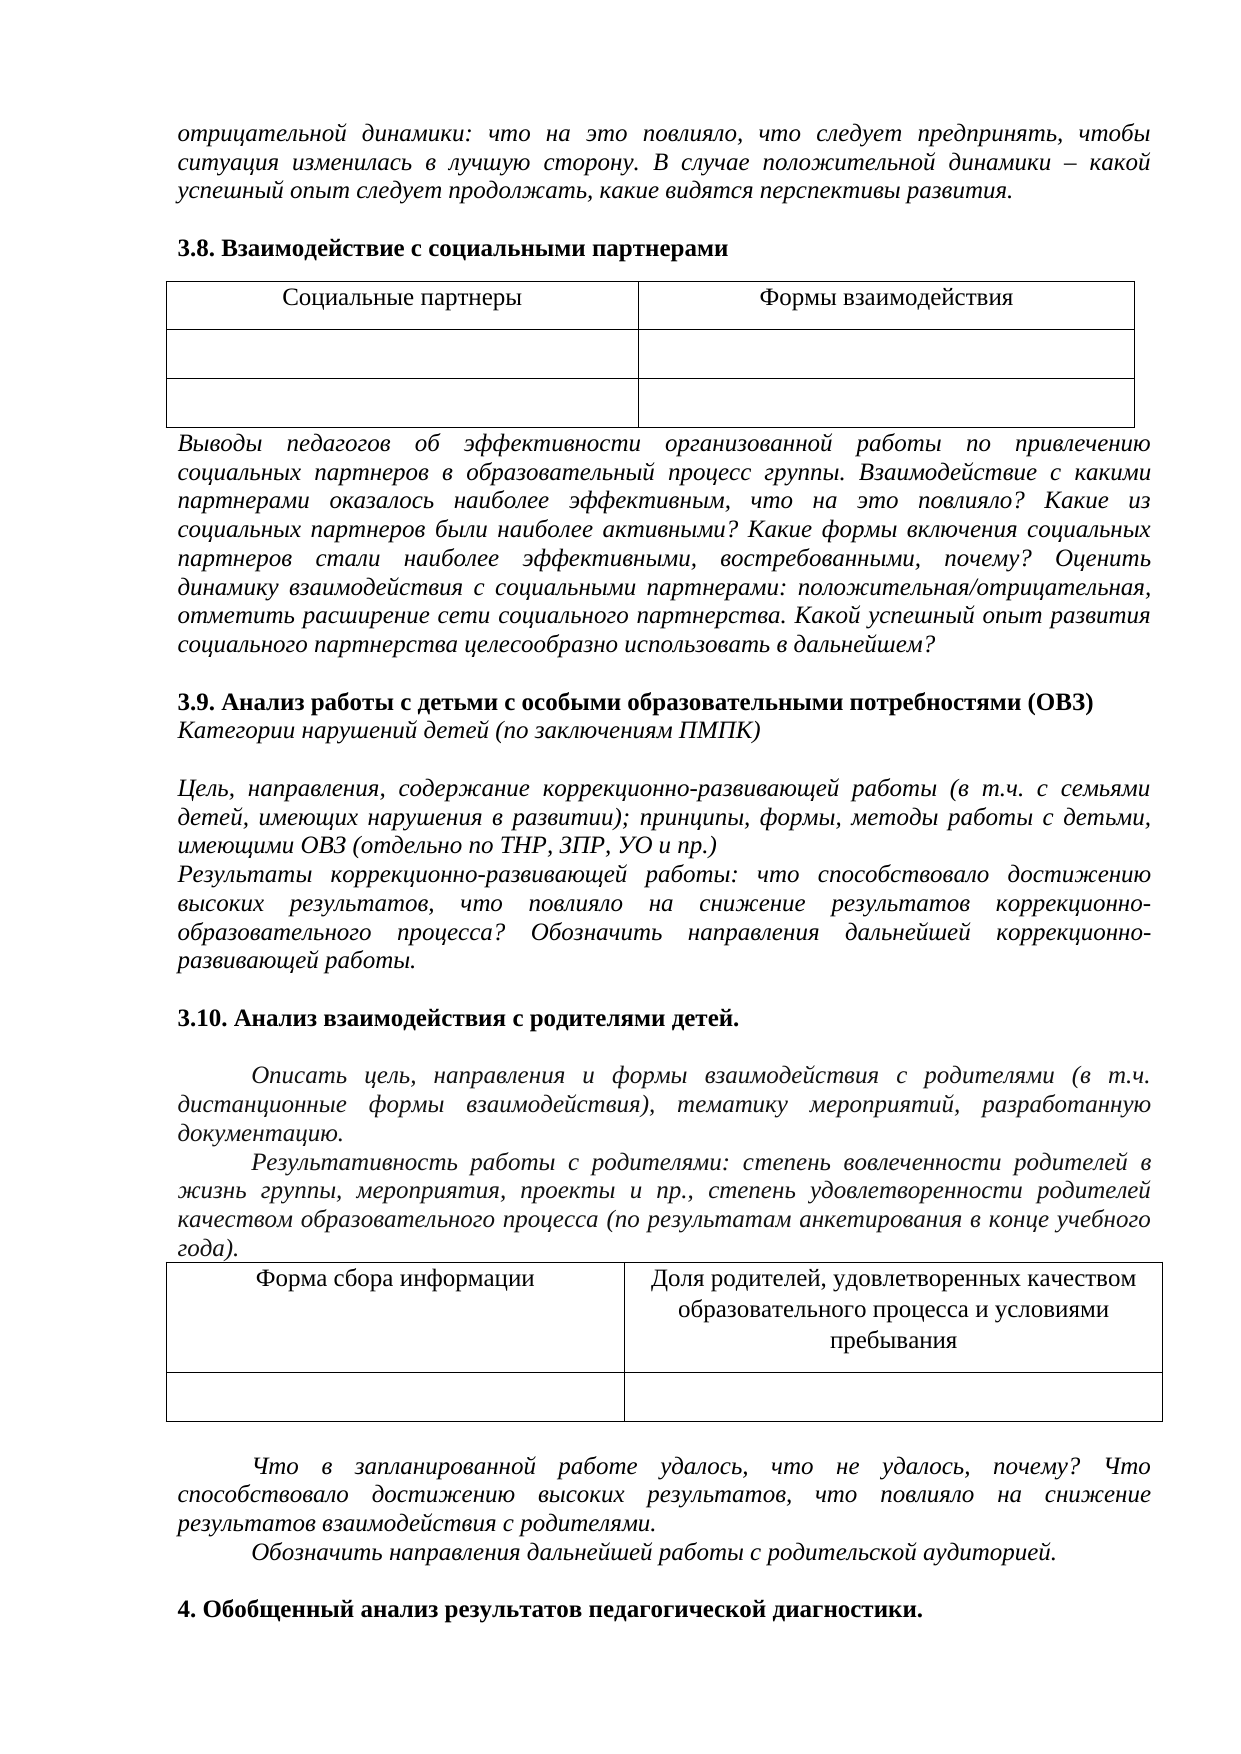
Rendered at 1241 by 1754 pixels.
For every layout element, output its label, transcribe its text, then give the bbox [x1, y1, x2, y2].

text 3.9. Анализ работы с детьми с особыми образовательными потребностями (ОВЗ) [177, 687, 1152, 715]
text Выводы педагогов об эффективности организованной работы по привлечению социальных партнеров в образовательный процесс группы. Взаимодействие с какими партнерами оказалось наиболее эффективным, что на это повлияло? Какие из социальных партнеров были наиболее активными? Какие формы включения социальных партнеров стали наиболее эффективными, востребованными, почему? Оценить динамику взаимодействия с социальными партнерами: положительная/отрицательная, отметить расширение сети социального партнерства. Какой успешный опыт развития социального партнерства целесообразно использовать в дальнейшем? [177, 428, 1152, 658]
table_header Доля родителей, удовлетворенных качеством образовательного процесса и условиями пребывания [625, 1263, 1162, 1372]
table_cell [639, 379, 1134, 427]
table_cell [625, 1373, 1162, 1421]
table_header Социальные партнеры [167, 282, 638, 329]
text 4. Обобщенный анализ результатов педагогической диагностики. [177, 1594, 1152, 1623]
table_cell [167, 330, 638, 378]
text Что в запланированной работе удалось, что не удалось, почему? Что способствовало достижению высоких результатов, что повлияло на снижение результатов взаимодействия с родителями. [177, 1451, 1152, 1537]
text Результаты коррекционно-развивающей работы: что способствовало достижению высоких результатов, что повлияло на снижение результатов коррекционно-образовательного процесса? Обозначить направления дальнейшей коррекционно-развивающей работы. [177, 859, 1152, 974]
table_cell [639, 330, 1134, 378]
text Цель, направления, содержание коррекционно-развивающей работы (в т.ч. с семьями детей, имеющих нарушения в развитии); принципы, формы, методы работы с детьми, имеющими ОВЗ (отдельно по ТНР, ЗПР, УО и пр.) [177, 773, 1152, 859]
table_cell [167, 379, 638, 427]
text 3.8. Взаимодействие с социальными партнерами [177, 233, 1152, 262]
table_header Форма сбора информации [167, 1263, 624, 1372]
table_cell [167, 1373, 624, 1421]
text Обозначить направления дальнейшей работы с родительской аудиторией. [177, 1537, 1152, 1566]
text 3.10. Анализ взаимодействия с родителями детей. [177, 1003, 1152, 1032]
text Описать цель, направления и формы взаимодействия с родителями (в т.ч. дистанционные формы взаимодействия), тематику мероприятий, разработанную документацию. [177, 1060, 1152, 1147]
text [177, 118, 1152, 204]
table_header Формы взаимодействия [639, 282, 1134, 329]
text Категории нарушений детей (по заключениям ПМПК) [177, 715, 1152, 744]
text Результативность работы с родителями: степень вовлеченности родителей в жизнь группы, мероприятия, проекты и пр., степень удовлетворенности родителей качеством образовательного процесса (по результатам анкетирования в конце учебного года). [177, 1147, 1152, 1262]
